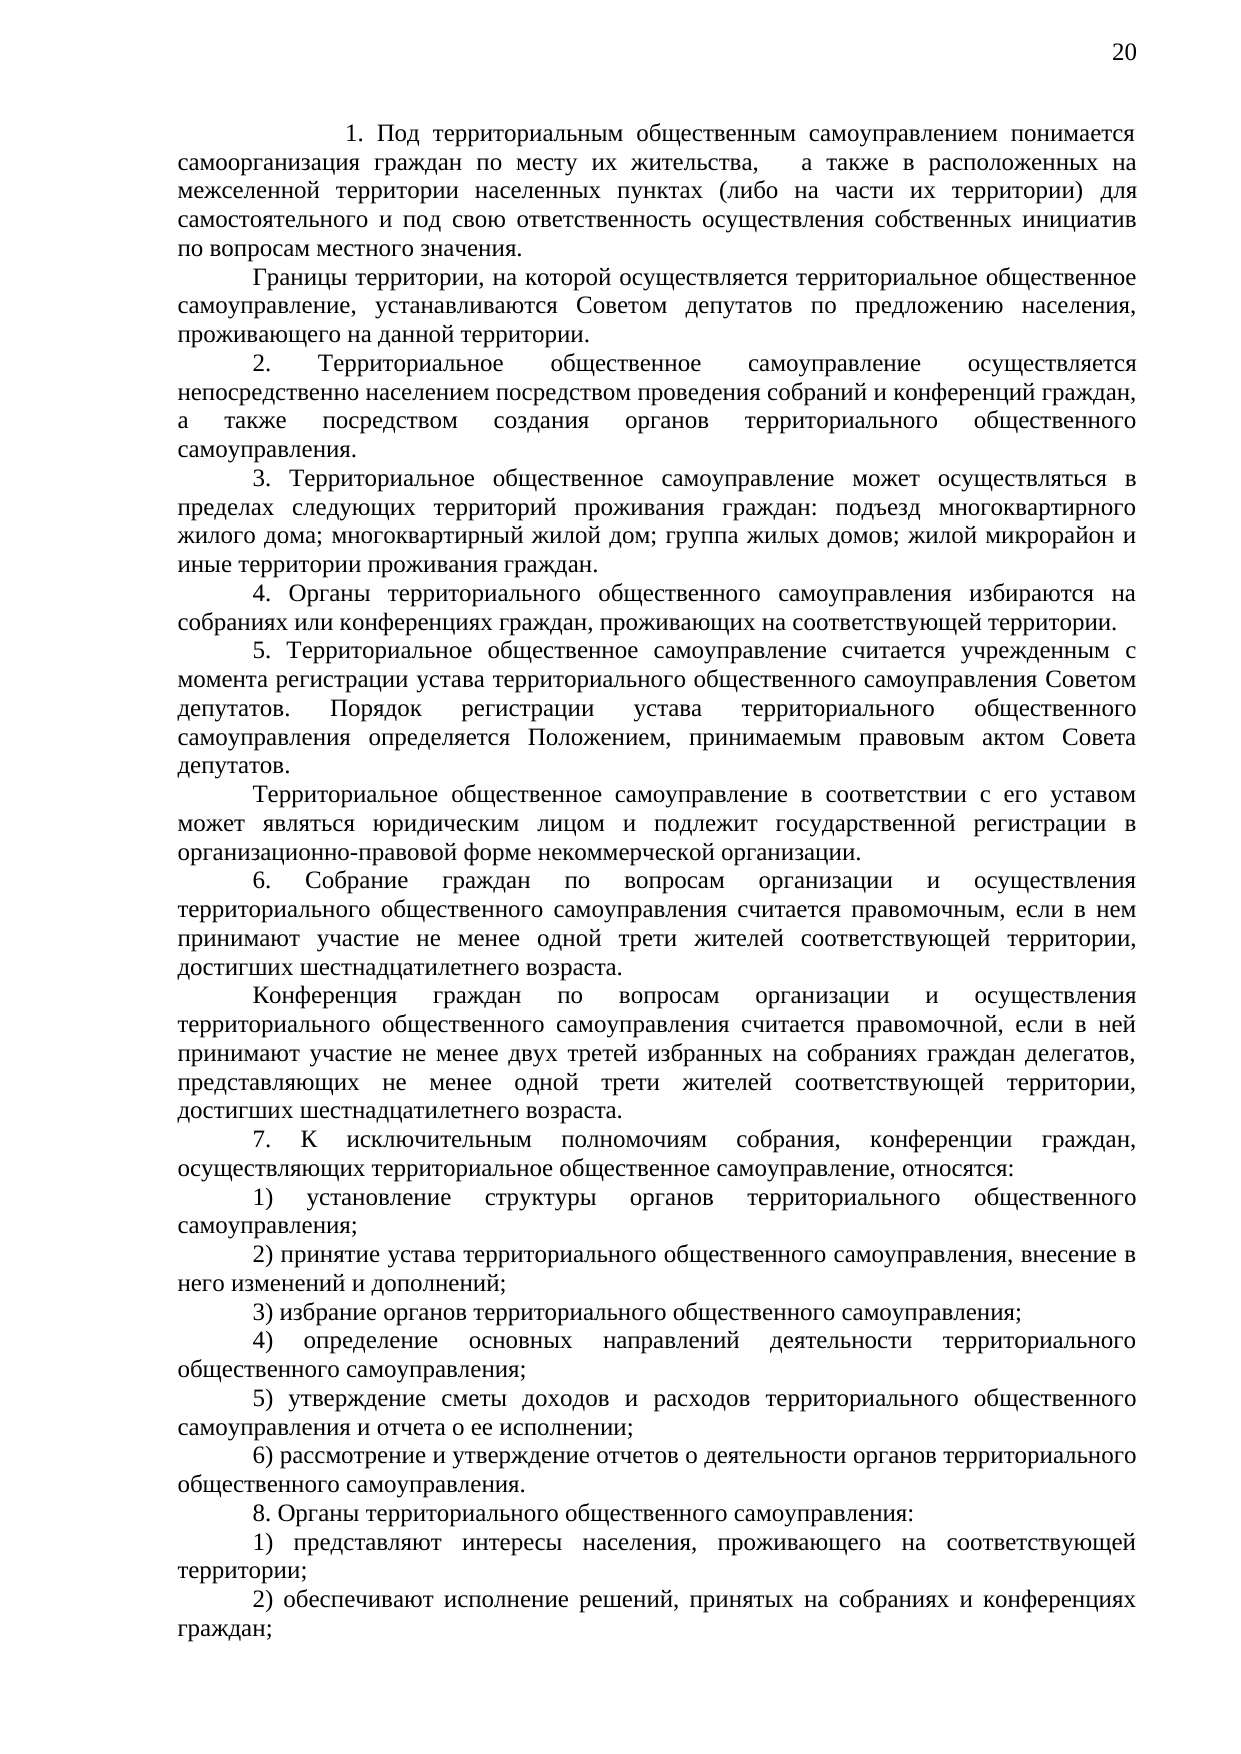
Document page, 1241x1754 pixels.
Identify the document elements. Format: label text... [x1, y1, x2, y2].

text 6) рассмотрение и утверждение отчетов о деятельности органов территориального общественного самоуправления. [177, 1441, 1137, 1498]
text 6. Собрание граждан по вопросам организации и осуществления территориального общественного самоуправления считается правомочным, если в нем принимают участие не менее одной трети жителей соответствующей территории, достигших шестнадцатилетнего возраста. [177, 866, 1137, 981]
text 4) определение основных направлений деятельности территориального общественного самоуправления; [177, 1326, 1137, 1383]
text Границы территории, на которой осуществляется территориальное общественное самоуправление, устанавливаются Советом депутатов по предложению населения, проживающего на данной территории. [177, 262, 1137, 348]
text 1) установление структуры органов территориального общественного самоуправления; [177, 1182, 1137, 1239]
text 4. Органы территориального общественного самоуправления избираются на собраниях или конференциях граждан, проживающих на соответствующей территории. [177, 578, 1137, 636]
text 3. Территориальное общественное самоуправление может осуществляться в пределах следующих территорий проживания граждан: подъезд многоквартирного жилого дома; многоквартирный жилой дом; группа жилых домов; жилой микрорайон и иные территории проживания граждан. [177, 463, 1137, 578]
text 5. Территориальное общественное самоуправление считается учрежденным с момента регистрации устава территориального общественного самоуправления Советом депутатов. Порядок регистрации устава территориального общественного самоуправления определяется Положением, принимаемым правовым актом Совета депутатов. [177, 636, 1137, 779]
text 5) утверждение сметы доходов и расходов территориального общественного самоуправления и отчета о ее исполнении; [177, 1383, 1137, 1441]
text 2) принятие устава территориального общественного самоуправления, внесение в него изменений и дополнений; [177, 1239, 1137, 1297]
text 3) избрание органов территориального общественного самоуправления; [177, 1297, 1137, 1326]
text 7. К исключительным полномочиям собрания, конференции граждан, осуществляющих территориальное общественное самоуправление, относятся: [177, 1124, 1137, 1182]
text Конференция граждан по вопросам организации и осуществления территориального общественного самоуправления считается правомочной, если в ней принимают участие не менее двух третей избранных на собраниях граждан делегатов, представляющих не менее одной трети жителей соответствующей территории, достигших шестнадцатилетнего возраста. [177, 981, 1137, 1124]
text 2. Территориальное общественное самоуправление осуществляется непосредственно населением посредством проведения собраний и конференций граждан, а также посредством создания органов территориального общественного самоуправления. [177, 348, 1137, 463]
text 8. Органы территориального общественного самоуправления: [177, 1498, 1137, 1527]
text 1) представляют интересы населения, проживающего на соответствующей территории; [177, 1527, 1137, 1584]
text 1. Под территориальным общественным самоуправлением понимается самоорганизация граждан по месту их жительства, а также в расположенных на межселенной территории населенных пунктах (либо на части их территории) для самостоятельного и под свою ответственность осуществления собственных инициатив по вопросам местного значения. [177, 118, 1137, 262]
text Территориальное общественное самоуправление в соответствии с его уставом может являться юридическим лицом и подлежит государственной регистрации в организационно-правовой форме некоммерческой организации. [177, 779, 1137, 866]
text 2) обеспечивают исполнение решений, принятых на собраниях и конференциях граждан; [177, 1584, 1137, 1642]
